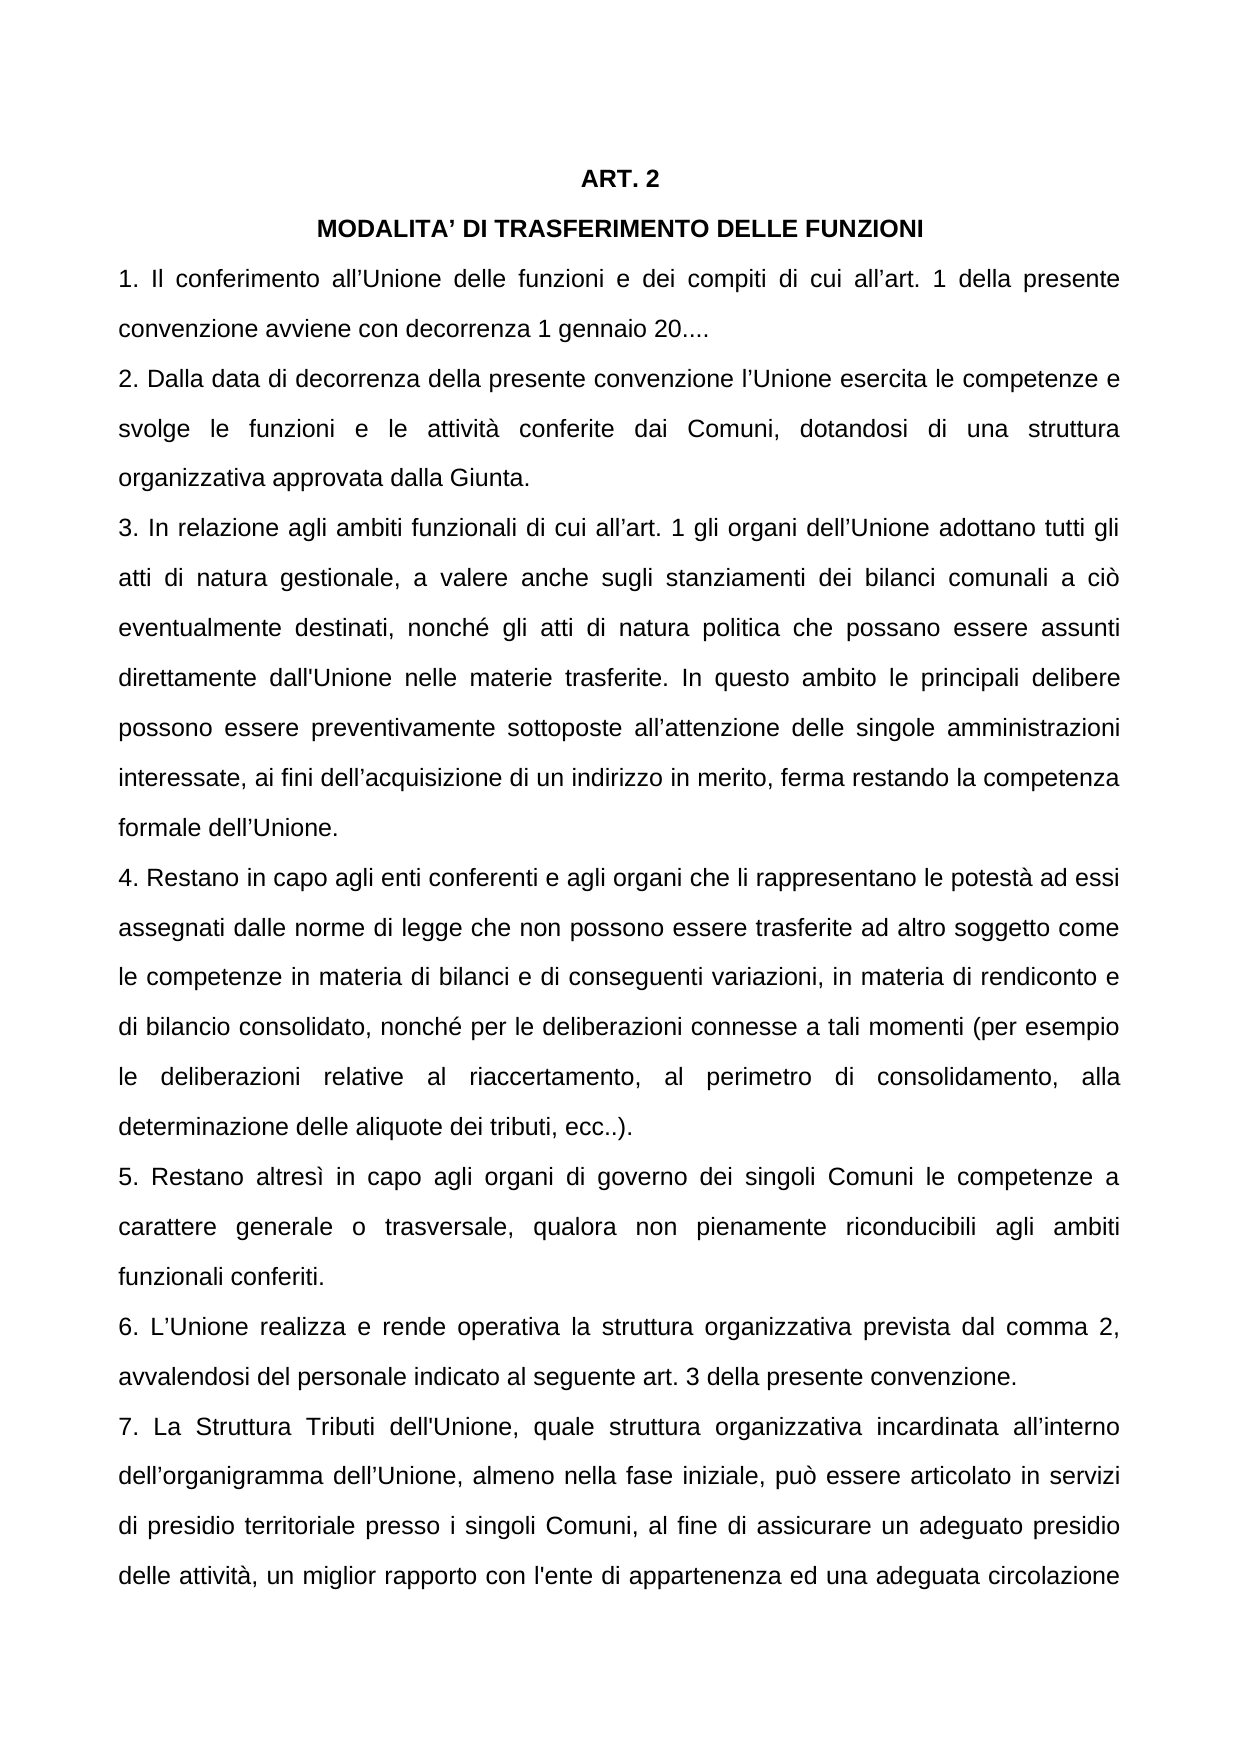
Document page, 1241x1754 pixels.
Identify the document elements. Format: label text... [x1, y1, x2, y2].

text 3. In relazione agli ambiti funzionali di cui all’art. 1 gli organi dell’Unione adottano tutti gli atti di natura gestionale, a valere anche sugli stanziamenti dei bilanci comunali a ciò eventualmente destinati, nonché gli atti di natura politica che possano essere assunti direttamente dall'Unione nelle materie trasferite. In questo ambito le principali delibere possono essere preventivamente sottoposte all’attenzione delle singole amministrazioni interessate, ai fini dell’acquisizione di un indirizzo in merito, ferma restando la competenza formale dell’Unione. [118, 497, 1122, 846]
text 2. Dalla data di decorrenza della presente convenzione l’Unione esercita le competenze e svolge le funzioni e le attività conferite dai Comuni, dotandosi di una struttura organizzativa approvata dalla Giunta. [118, 347, 1122, 497]
text 6. L’Unione realizza e rende operativa la struttura organizzativa prevista dal comma 2, avvalendosi del personale indicato al seguente art. 3 della presente convenzione. [118, 1295, 1122, 1395]
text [118, 1395, 1122, 1594]
text MODALITA’ DI TRASFERIMENTO DELLE FUNZIONI [118, 197, 1122, 247]
text 5. Restano altresì in capo agli organi di governo dei singoli Comuni le competenze a carattere generale o trasversale, qualora non pienamente riconducibili agli ambiti funzionali conferiti. [118, 1146, 1122, 1295]
text ART. 2 [118, 148, 1122, 197]
text 4. Restano in capo agli enti conferenti e agli organi che li rappresentano le potestà ad essi assegnati dalle norme di legge che non possono essere trasferite ad altro soggetto come le competenze in materia di bilanci e di conseguenti variazioni, in materia di rendiconto e di bilancio consolidato, nonché per le deliberazioni connesse a tali momenti (per esempio le deliberazioni relative al riaccertamento, al perimetro di consolidamento, alla determinazione delle aliquote dei tributi, ecc..). [118, 846, 1122, 1146]
text 1. Il conferimento all’Unione delle funzioni e dei compiti di cui all’art. 1 della presente convenzione avviene con decorrenza 1 gennaio 20.... [118, 247, 1122, 347]
